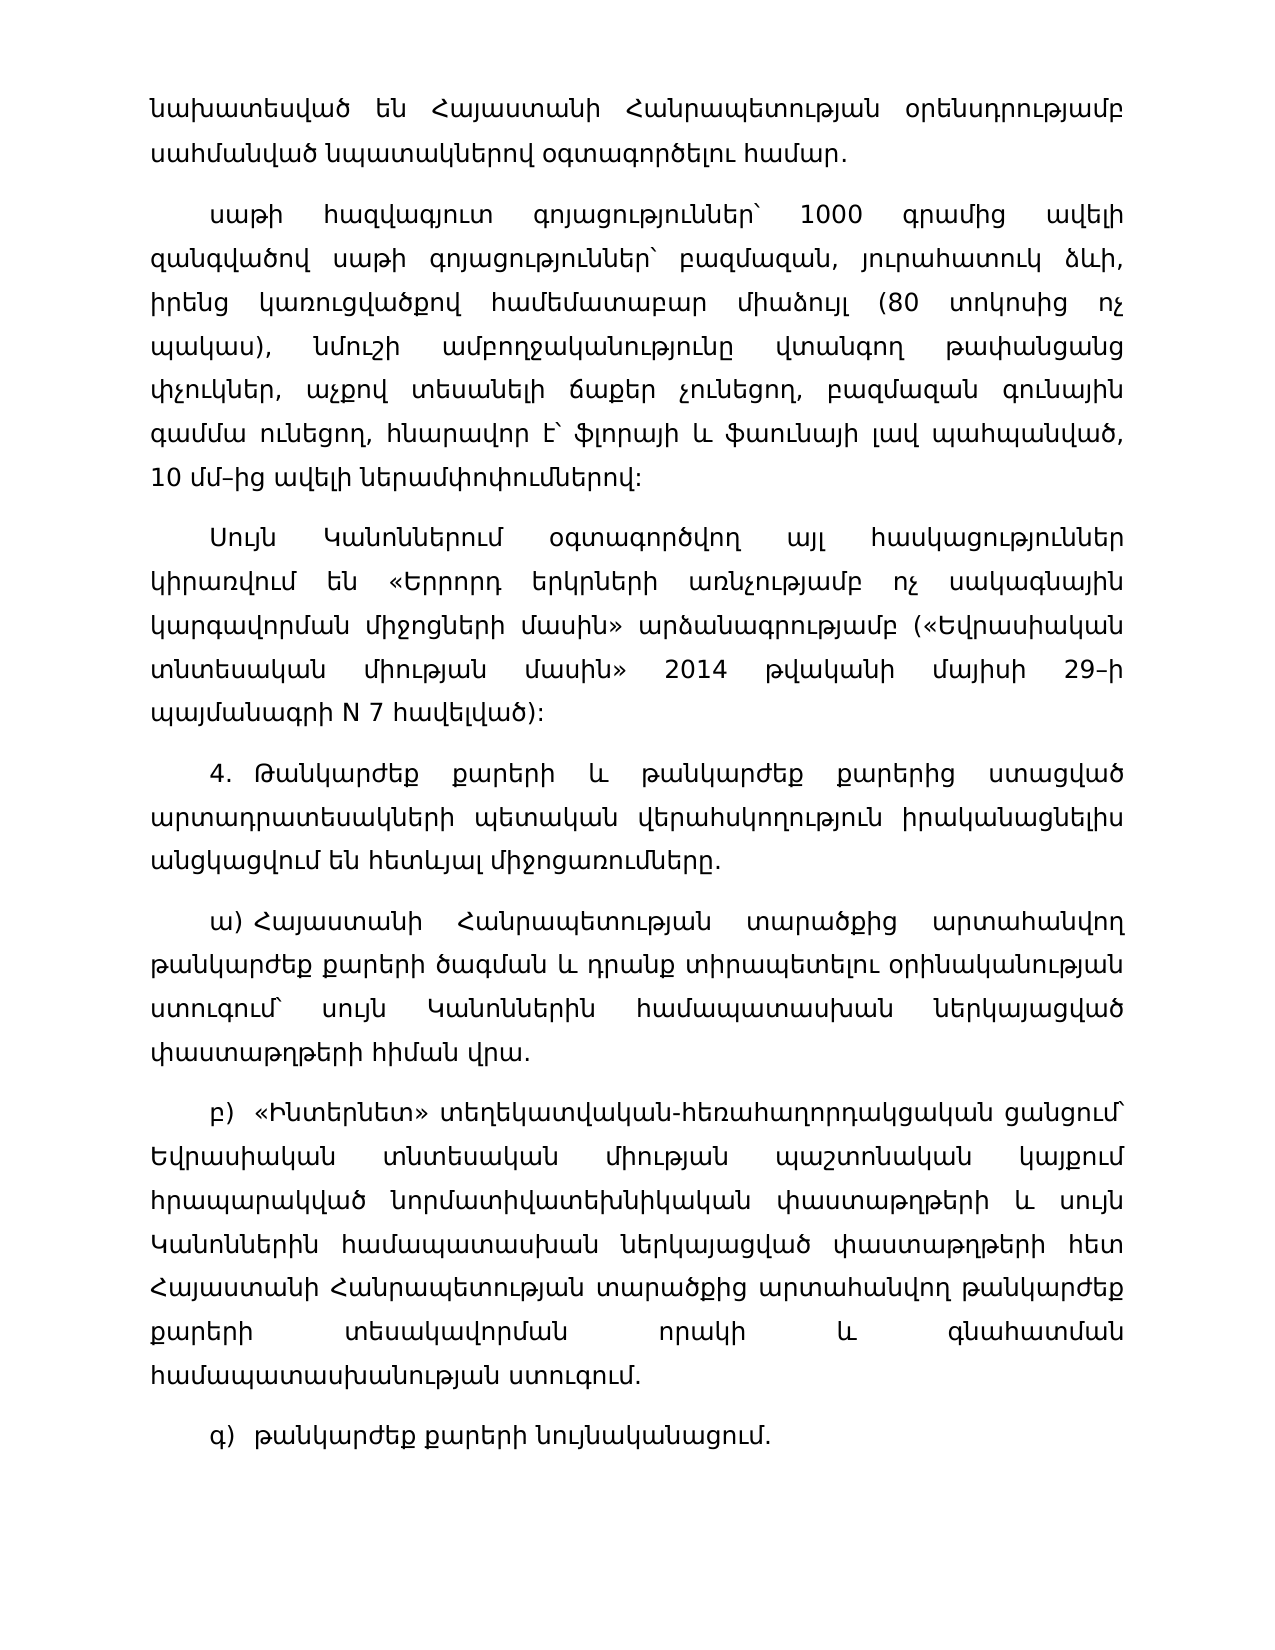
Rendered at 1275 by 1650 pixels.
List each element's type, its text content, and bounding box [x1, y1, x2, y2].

text Սույն Կանոններում օգտագործվող այլ հասկացություններ կիրառվում են «Երրորդ երկրների առնչությամբ ոչ սակագնային կարգավորման միջոցների մասին» արձանագրությամբ («Եվրասիական տնտեսական միության մասին» 2014 թվականի մայիսի 29–ի պայմանագրի N 7 հավելված): [150, 523, 1125, 728]
text 4. Թանկարժեք քարերի և թանկարժեք քարերից ստացված արտադրատեսակների պետական վերահսկողություն իրականացնելիս անցկացվում են հետևյալ միջոցառումները. [150, 759, 1125, 876]
text գ) թանկարժեք քարերի նույնականացում. [150, 1421, 1125, 1451]
text սաթի հազվագյուտ գոյացություններ՝ 1000 գրամից ավելի զանգվածով սաթի գոյացություններ՝ բազմազան, յուրահատուկ ձևի, իրենց կառուցվածքով համեմատաբար միաձույլ (80 տոկոսից ոչ պակաս), նմուշի ամբողջականությունը վտանգող թափանցանց փչուկներ, աչքով տեսանելի ճաքեր չունեցող, բազմազան գունային գամմա ունեցող, հնարավոր է՝ ֆլորայի և ֆաունայի լավ պահպանված, 10 մմ–ից ավելի ներամփոփումներով: [150, 201, 1125, 492]
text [150, 94, 1125, 169]
text ա) Հայաստանի Հանրապետության տարածքից արտահանվող թանկարժեք քարերի ծագման և դրանք տիրապետելու օրինականության ստուգում՝ սույն Կանոններին համապատասխան ներկայացված փաստաթղթերի հիման վրա. [150, 907, 1125, 1067]
text բ) «Ինտերնետ» տեղեկատվական-հեռահաղորդակցական ցանցում՝ Եվրասիական տնտեսական միության պաշտոնական կայքում հրապարակված նորմատիվատեխնիկական փաստաթղթերի և սույն Կանոններին համապատասխան ներկայացված փաստաթղթերի հետ Հայաստանի Հանրապետության տարածքից արտահանվող թանկարժեք քարերի տեսակավորման որակի և գնահատման համապատասխանության ստուգում. [150, 1098, 1125, 1390]
